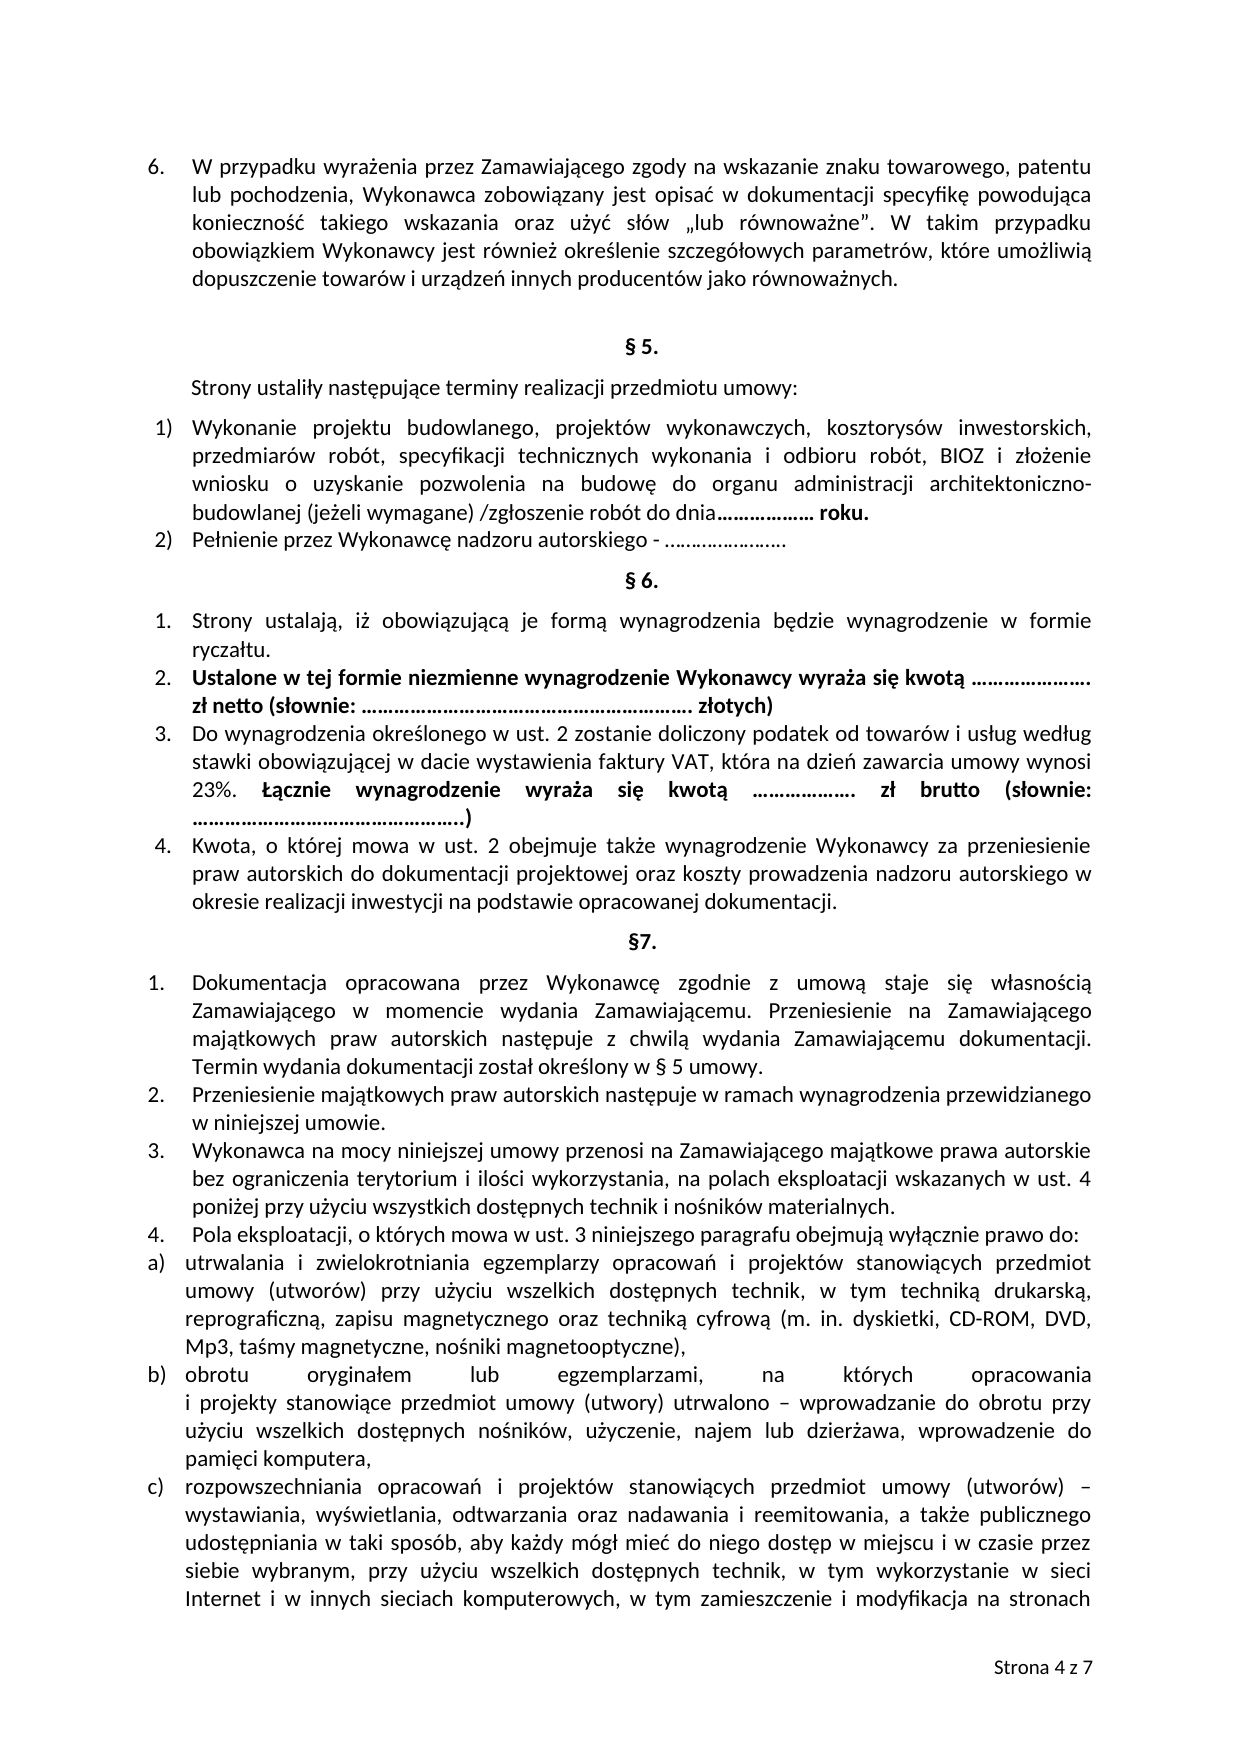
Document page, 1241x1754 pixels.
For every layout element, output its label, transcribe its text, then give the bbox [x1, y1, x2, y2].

list Kwota, o której mowa w ust. 2 obejmuje także wynagrodzenie Wykonawcy za przeniesienie praw autorskich do dokumentacji projektowej oraz koszty prowadzenia nadzoru autorskiego w okresie realizacji inwestycji na podstawie opracowanej dokumentacji. [154, 831, 1093, 915]
text § 6. [191, 566, 1093, 594]
list Wykonawca na mocy niniejszej umowy przenosi na Zamawiającego majątkowe prawa autorskie bez ograniczenia terytorium i ilości wykorzystania, na polach eksploatacji wskazanych w ust. 4 poniżej przy użyciu wszystkich dostępnych technik i nośników materialnych. [147, 1136, 1093, 1220]
text § 5. [191, 332, 1093, 361]
list Wykonanie projektu budowlanego, projektów wykonawczych, kosztorysów inwestorskich, przedmiarów robót, specyfikacji technicznych wykonania i odbioru robót, BIOZ i złożenie wniosku o uzyskanie pozwolenia na budowę do organu administracji architektoniczno-budowlanej (jeżeli wymagane) /zgłoszenie robót do dnia……………… roku. [154, 413, 1093, 526]
text §7. [192, 927, 1093, 955]
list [147, 1472, 1093, 1612]
list Przeniesienie majątkowych praw autorskich następuje w ramach wynagrodzenia przewidzianego w niniejszej umowie. [147, 1080, 1093, 1136]
text Strony ustaliły następujące terminy realizacji przedmiotu umowy: [191, 373, 1093, 401]
list Strony ustalają, iż obowiązującą je formą wynagrodzenia będzie wynagrodzenie w formie ryczałtu. [154, 607, 1093, 663]
list obrotu oryginałem lub egzemplarzami, na których opracowania i projekty stanowiące przedmiot umowy (utwory) utrwalono – wprowadzanie do obrotu przy użyciu wszelkich dostępnych nośników, użyczenie, najem lub dzierżawa, wprowadzenie do pamięci komputera, [147, 1360, 1093, 1472]
list Pełnienie przez Wykonawcę nadzoru autorskiego - ………………….. [154, 526, 1093, 554]
list Do wynagrodzenia określonego w ust. 2 zostanie doliczony podatek od towarów i usług według stawki obowiązującej w dacie wystawienia faktury VAT, która na dzień zawarcia umowy wynosi 23%. Łącznie wynagrodzenie wyraża się kwotą ………………. zł brutto (słownie: …………………………………………..) [154, 719, 1093, 831]
list Dokumentacja opracowana przez Wykonawcę zgodnie z umową staje się własnością Zamawiającego w momencie wydania Zamawiającemu. Przeniesienie na Zamawiającego majątkowych praw autorskich następuje z chwilą wydania Zamawiającemu dokumentacji. Termin wydania dokumentacji został określony w § 5 umowy. [147, 968, 1093, 1080]
list utrwalania i zwielokrotniania egzemplarzy opracowań i projektów stanowiących przedmiot umowy (utworów) przy użyciu wszelkich dostępnych technik, w tym techniką drukarską, reprograficzną, zapisu magnetycznego oraz techniką cyfrową (m. in. dyskietki, CD-ROM, DVD, Mp3, taśmy magnetyczne, nośniki magnetooptyczne), [147, 1248, 1093, 1360]
list Ustalone w tej formie niezmienne wynagrodzenie Wykonawcy wyraża się kwotą …………………. zł netto (słownie: ……………………………………………………. złotych) [154, 663, 1093, 719]
list W przypadku wyrażenia przez Zamawiającego zgody na wskazanie znaku towarowego, patentu lub pochodzenia, Wykonawca zobowiązany jest opisać w dokumentacji specyfikę powodująca konieczność takiego wskazania oraz użyć słów „lub równoważne”. W takim przypadku obowiązkiem Wykonawcy jest również określenie szczegółowych parametrów, które umożliwią dopuszczenie towarów i urządzeń innych producentów jako równoważnych. [147, 152, 1093, 292]
list Pola eksploatacji, o których mowa w ust. 3 niniejszego paragrafu obejmują wyłącznie prawo do: [147, 1220, 1093, 1248]
